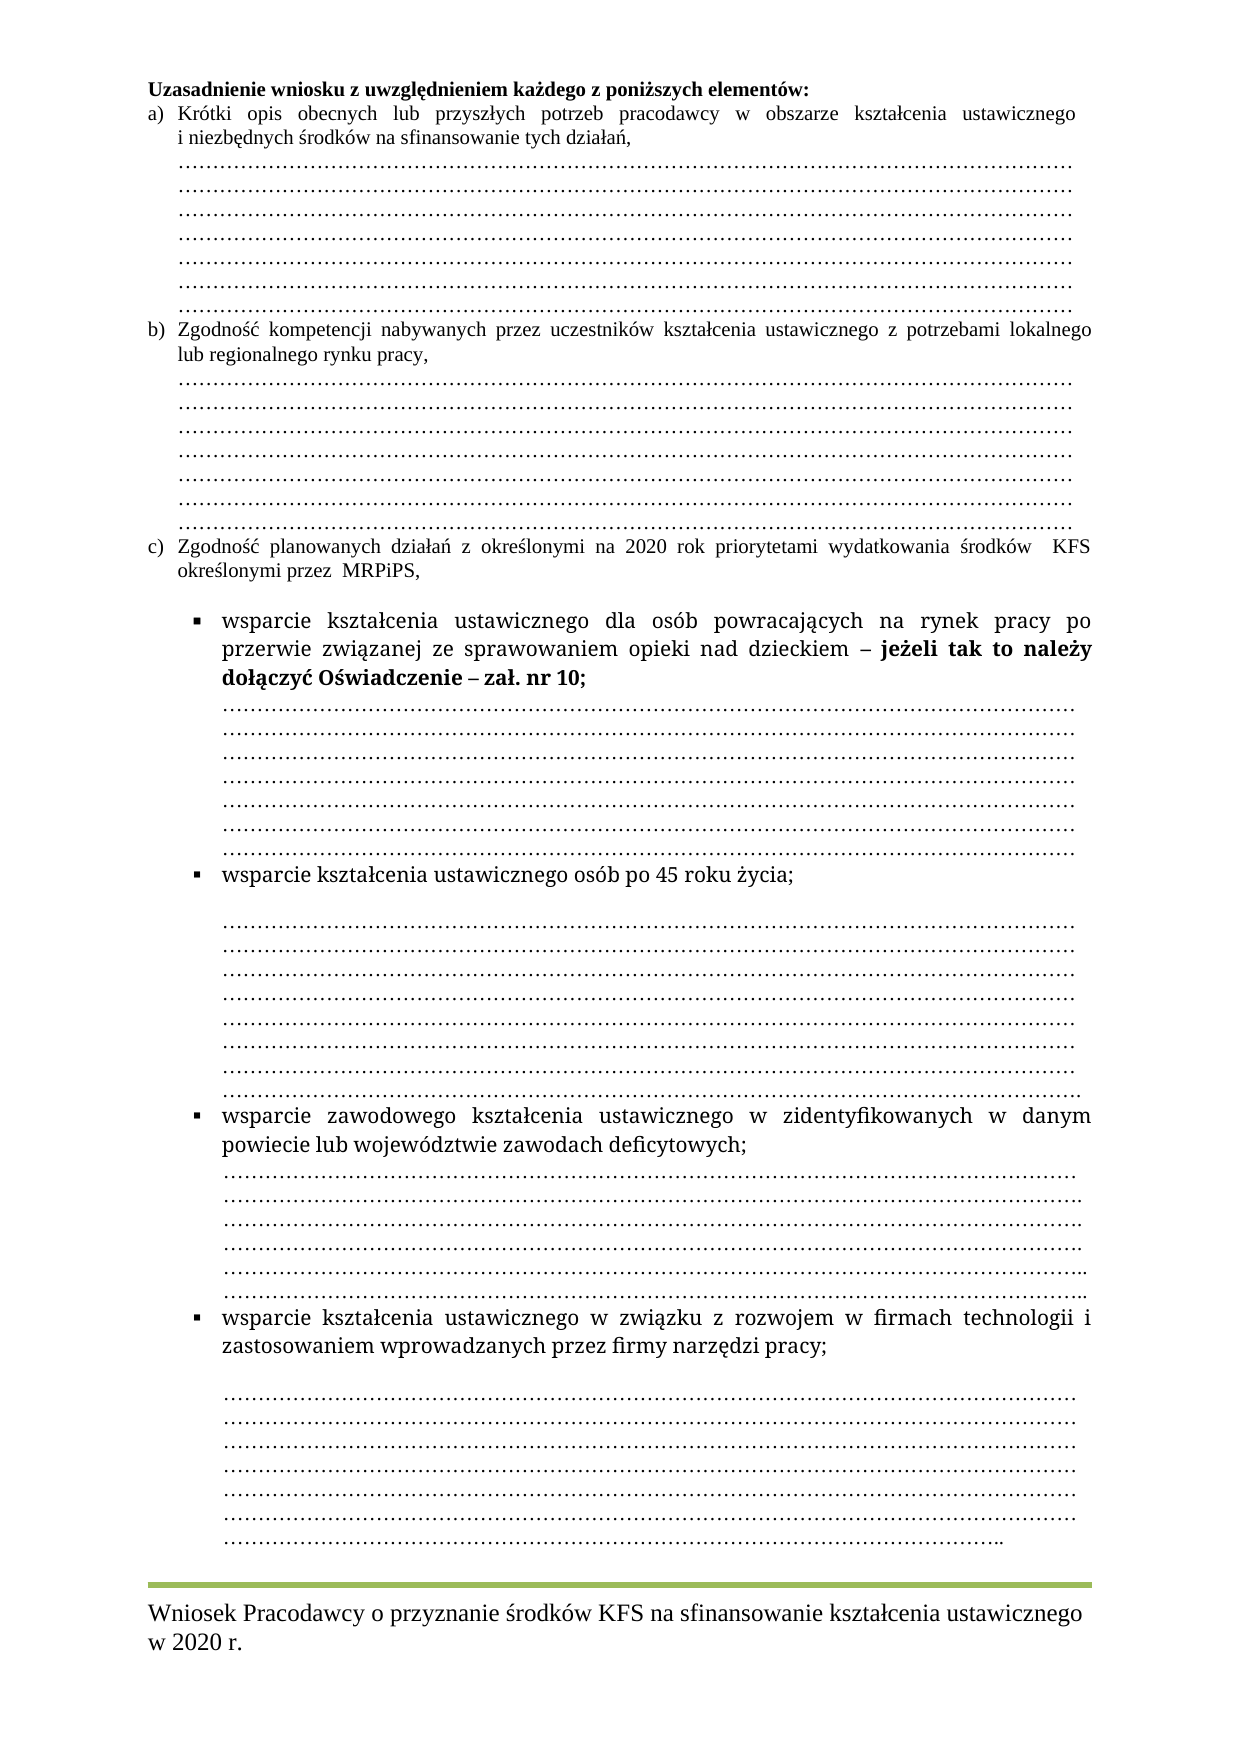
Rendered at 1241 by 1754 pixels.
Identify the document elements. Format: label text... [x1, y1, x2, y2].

text Uzasadnienie wniosku z uwzględnieniem każdego z poniższych elementów: [148, 77, 1092, 101]
list ……………………………………………………………………………………………………………. [223, 1183, 1092, 1207]
list ……………………………………………………………………………………………………………. [223, 1231, 1092, 1255]
list wsparcie kształcenia ustawicznego w związku z rozwojem w firmach technologii i zastosowaniem wprowadzanych przez firmy narzędzi pracy; [192, 1303, 1092, 1360]
list wsparcie kształcenia ustawicznego dla osób powracających na rynek pracy po przerwie związanej ze sprawowaniem opieki nad dzieckiem – jeżeli tak to należy dołączyć Oświadczenie – zał. nr 10; [192, 606, 1092, 691]
list …………………………………………………………………………………………………………….. [223, 1279, 1092, 1303]
text ………………………………………………………………………………………………………………………………………………………………………………………………………………………………………………………………………………………………………………………………………………………………………………………………………………………………………………………………………………………………………………………………………………………………………………………………………………………………………………………………………………………………………………………………………………………………………………….. [223, 1381, 1092, 1549]
text …………………………………………………………………………………………………………………………………………………………………………………………………………………………………………………………………………………………………………………………………………………………………………………………………………………………………………………………………………………………………………………………………………………………………………………………………………………………………………………………………………………………………………………………………………………………………………………………………………………………………………………………………………………………………………. [222, 909, 1092, 1102]
list Zgodność planowanych działań z określonymi na 2020 rok priorytetami wydatkowania środków KFS określonymi przez MRPiPS, [148, 534, 1092, 582]
list wsparcie kształcenia ustawicznego osób po 45 roku życia; [192, 860, 1092, 888]
list …………………………………………………………………………………………………………….. [223, 1255, 1092, 1279]
list …………………………………………………………………………………………………………… [223, 1158, 1092, 1183]
list ……………………………………………………………………………………………………………. [223, 1207, 1092, 1231]
list wsparcie zawodowego kształcenia ustawicznego w zidentyfikowanych w danym powiecie lub województwie zawodach deficytowych; [192, 1102, 1092, 1158]
list Zgodność kompetencji nabywanych przez uczestników kształcenia ustawicznego z potrzebami lokalnego lub regionalnego rynku pracy, [148, 317, 1092, 366]
list ………………………………………………………………………………………………………………………………………………………………………………………………………………………………………………………………………………………………………………………………………………………………………………………………………………………………………………………………………………………………………………………………………………………………………………………………………………………………………………………………………………………………………………………………………………………………………………………………………………………………… [177, 149, 1092, 317]
list Krótki opis obecnych lub przyszłych potrzeb pracodawcy w obszarze kształcenia ustawicznego i niezbędnych środków na sfinansowanie tych działań, [148, 101, 1092, 149]
list …………………………………………………………………………………………………………………………………………………………………………………………………………………………………………………………………………………………………………………………………………………………………………………………………………………………………………………………………………………………………………………………………………………………………………………………………………………………………………………………………………………………………………………………………………………………………………………………… [222, 691, 1092, 860]
text ………………………………………………………………………………………………………………………………………………………………………………………………………………………………………………………………………………………………………………………………………………………………………………………………………………………………………………………………………………………………………………………………………………………………………………………………………………………………………………………………………………………………………………………………………………………………………………………………………………………………… [177, 366, 1092, 534]
